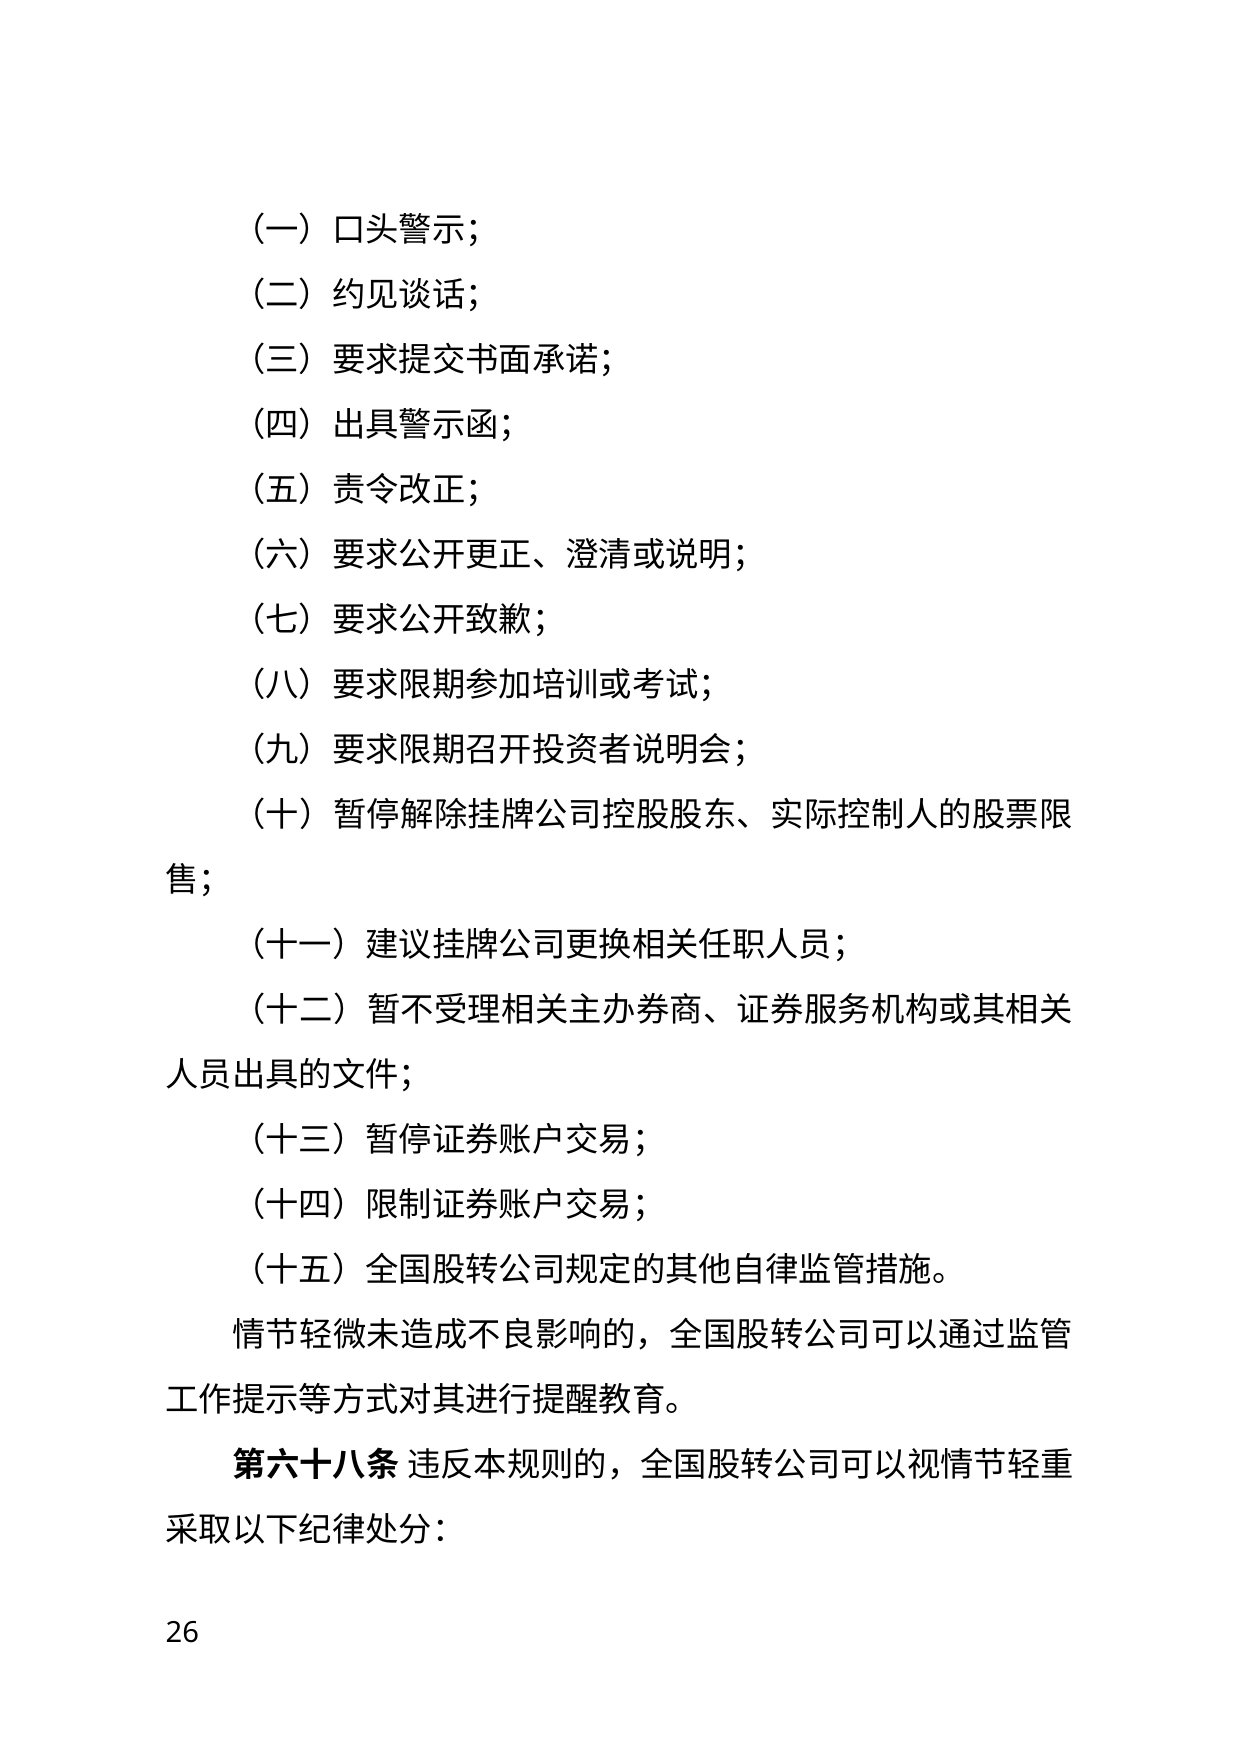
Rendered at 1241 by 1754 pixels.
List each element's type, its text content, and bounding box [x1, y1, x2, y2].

text （十四）限制证券账户交易； [165, 1169, 1075, 1234]
text （八）要求限期参加培训或考试； [165, 649, 1075, 714]
text （六）要求公开更正、澄清或说明； [165, 519, 1075, 584]
text （十）暂停解除挂牌公司控股股东、实际控制人的股票限售； [165, 779, 1075, 909]
text （七）要求公开致歉； [165, 584, 1075, 649]
text （十一）建议挂牌公司更换相关任职人员； [165, 909, 1075, 974]
text （二）约见谈话； [165, 259, 1075, 324]
text （一）口头警示； [165, 194, 1075, 259]
text （十五）全国股转公司规定的其他自律监管措施。 [165, 1234, 1075, 1299]
text （三）要求提交书面承诺； [165, 324, 1075, 389]
text 情节轻微未造成不良影响的，全国股转公司可以通过监管工作提示等方式对其进行提醒教育。 [165, 1299, 1075, 1429]
text （十三）暂停证券账户交易； [165, 1104, 1075, 1169]
text （九）要求限期召开投资者说明会； [165, 714, 1075, 779]
text 第六十八条 违反本规则的，全国股转公司可以视情节轻重采取以下纪律处分： [165, 1429, 1075, 1559]
text （四）出具警示函； [165, 389, 1075, 454]
text （十二）暂不受理相关主办券商、证券服务机构或其相关人员出具的文件； [165, 974, 1075, 1104]
text （五）责令改正； [165, 454, 1075, 519]
